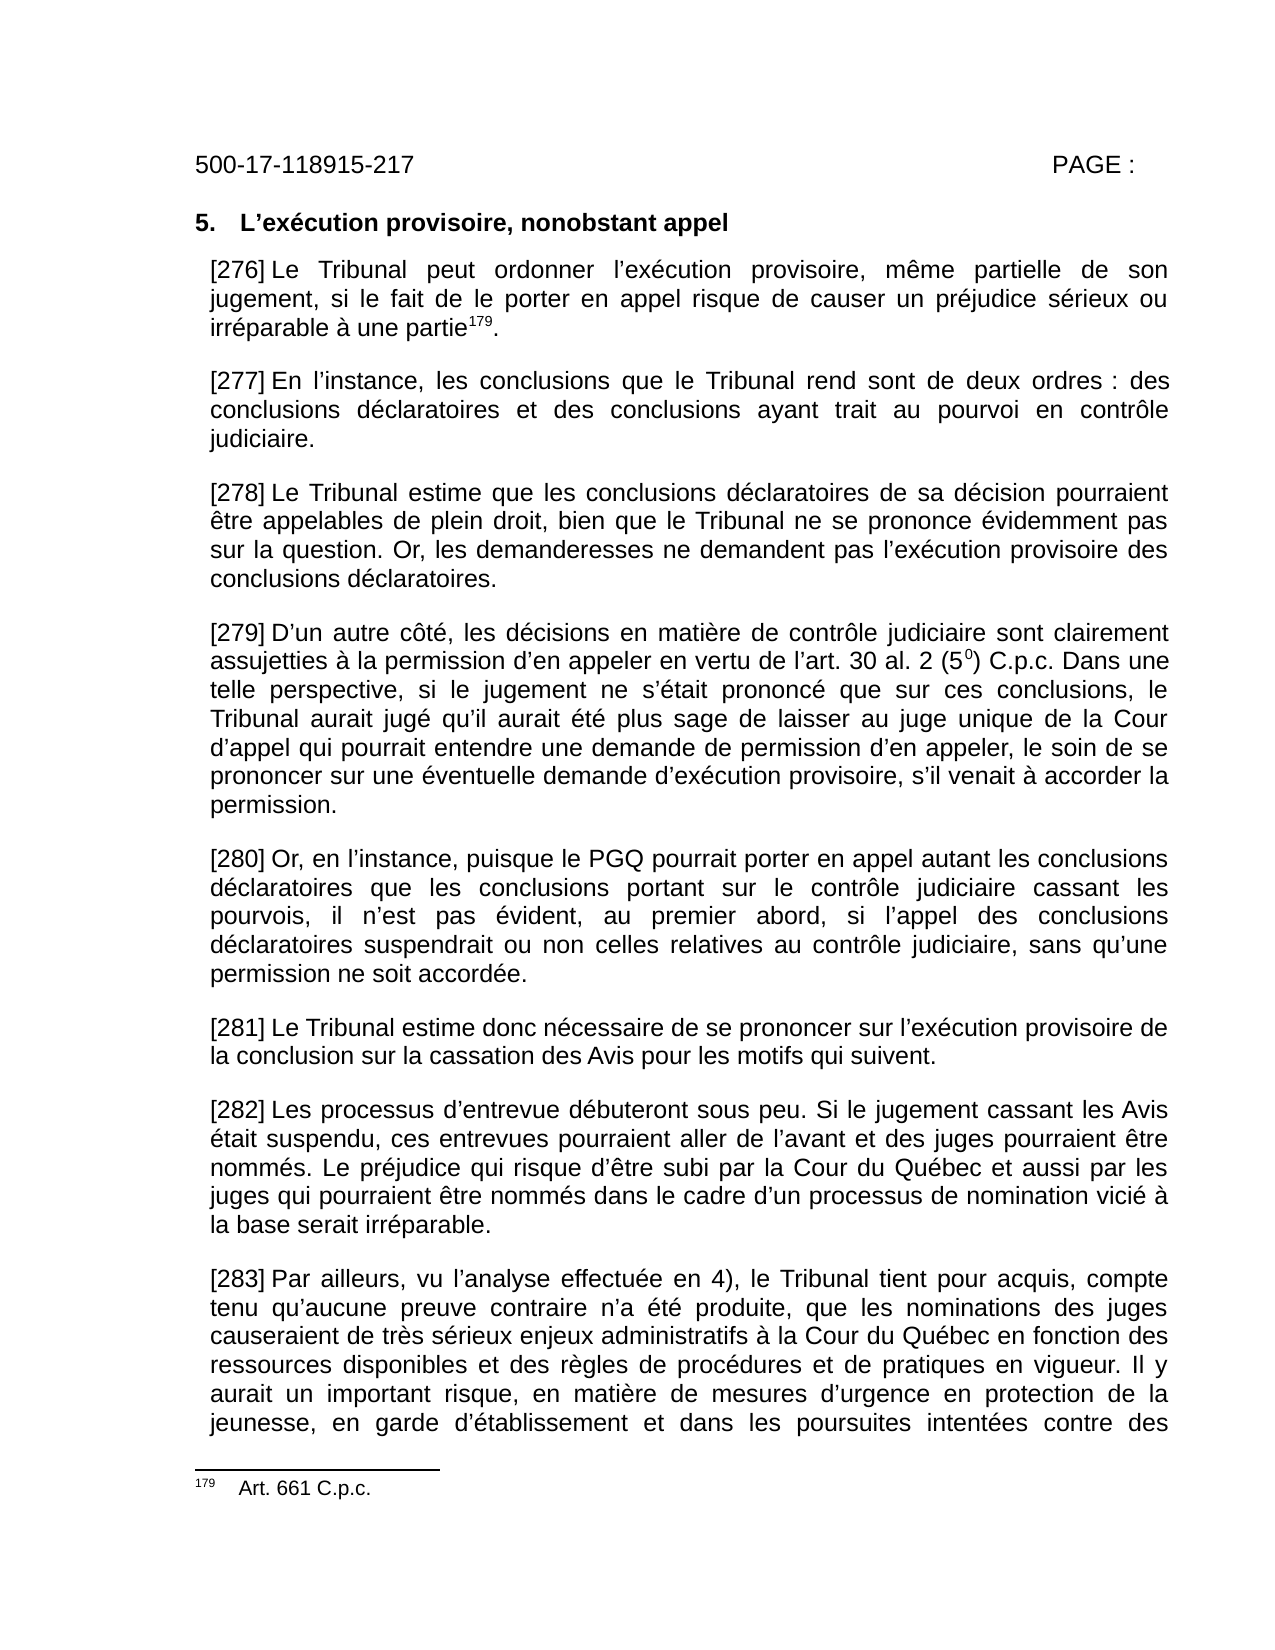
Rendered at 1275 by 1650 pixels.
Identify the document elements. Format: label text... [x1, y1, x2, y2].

text Le Tribunal peut ordonner l’exécution provisoire, même partielle de son jugement, si le fait de le porter en appel risque de causer un préjudice sérieux ou irréparable à une partie. [210, 255, 1170, 341]
text Le Tribunal estime donc nécessaire de se prononcer sur l’exécution provisoire de la conclusion sur la cassation des Avis pour les motifs qui suivent. [210, 1012, 1170, 1070]
text D’un autre côté, les décisions en matière de contrôle judiciaire sont clairement assujetties à la permission d’en appeler en vertu de l’art. 30 al. 2 (50) C.p.c. Dans une telle perspective, si le jugement ne s’était prononcé que sur ces conclusions, le Tribunal aurait jugé qu’il aurait été plus sage de laisser au juge unique de la Cour d’appel qui pourrait entendre une demande de permission d’en appeler, le soin de se prononcer sur une éventuelle demande d’exécution provisoire, s’il venait à accorder la permission. [210, 617, 1170, 819]
text Le Tribunal estime que les conclusions déclaratoires de sa décision pourraient être appelables de plein droit, bien que le Tribunal ne se prononce évidemment pas sur la question. Or, les demanderesses ne demandent pas l’exécution provisoire des conclusions déclaratoires. [210, 477, 1170, 592]
text En l’instance, les conclusions que le Tribunal rend sont de deux ordres : des conclusions déclaratoires et des conclusions ayant trait au pourvoi en contrôle judiciaire. [210, 366, 1170, 452]
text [210, 1264, 1170, 1436]
text Les processus d’entrevue débuteront sous peu. Si le jugement cassant les Avis était suspendu, ces entrevues pourraient aller de l’avant et des juges pourraient être nommés. Le préjudice qui risque d’être subi par la Cour du Québec et aussi par les juges qui pourraient être nommés dans le cadre d’un processus de nomination vicié à la base serait irréparable. [210, 1095, 1170, 1239]
subtitle L’exécution provisoire, nonobstant appel [195, 207, 1170, 236]
text Or, en l’instance, puisque le PGQ pourrait porter en appel autant les conclusions déclaratoires que les conclusions portant sur le contrôle judiciaire cassant les pourvois, il n’est pas évident, au premier abord, si l’appel des conclusions déclaratoires suspendrait ou non celles relatives au contrôle judiciaire, sans qu’une permission ne soit accordée. [210, 844, 1170, 987]
